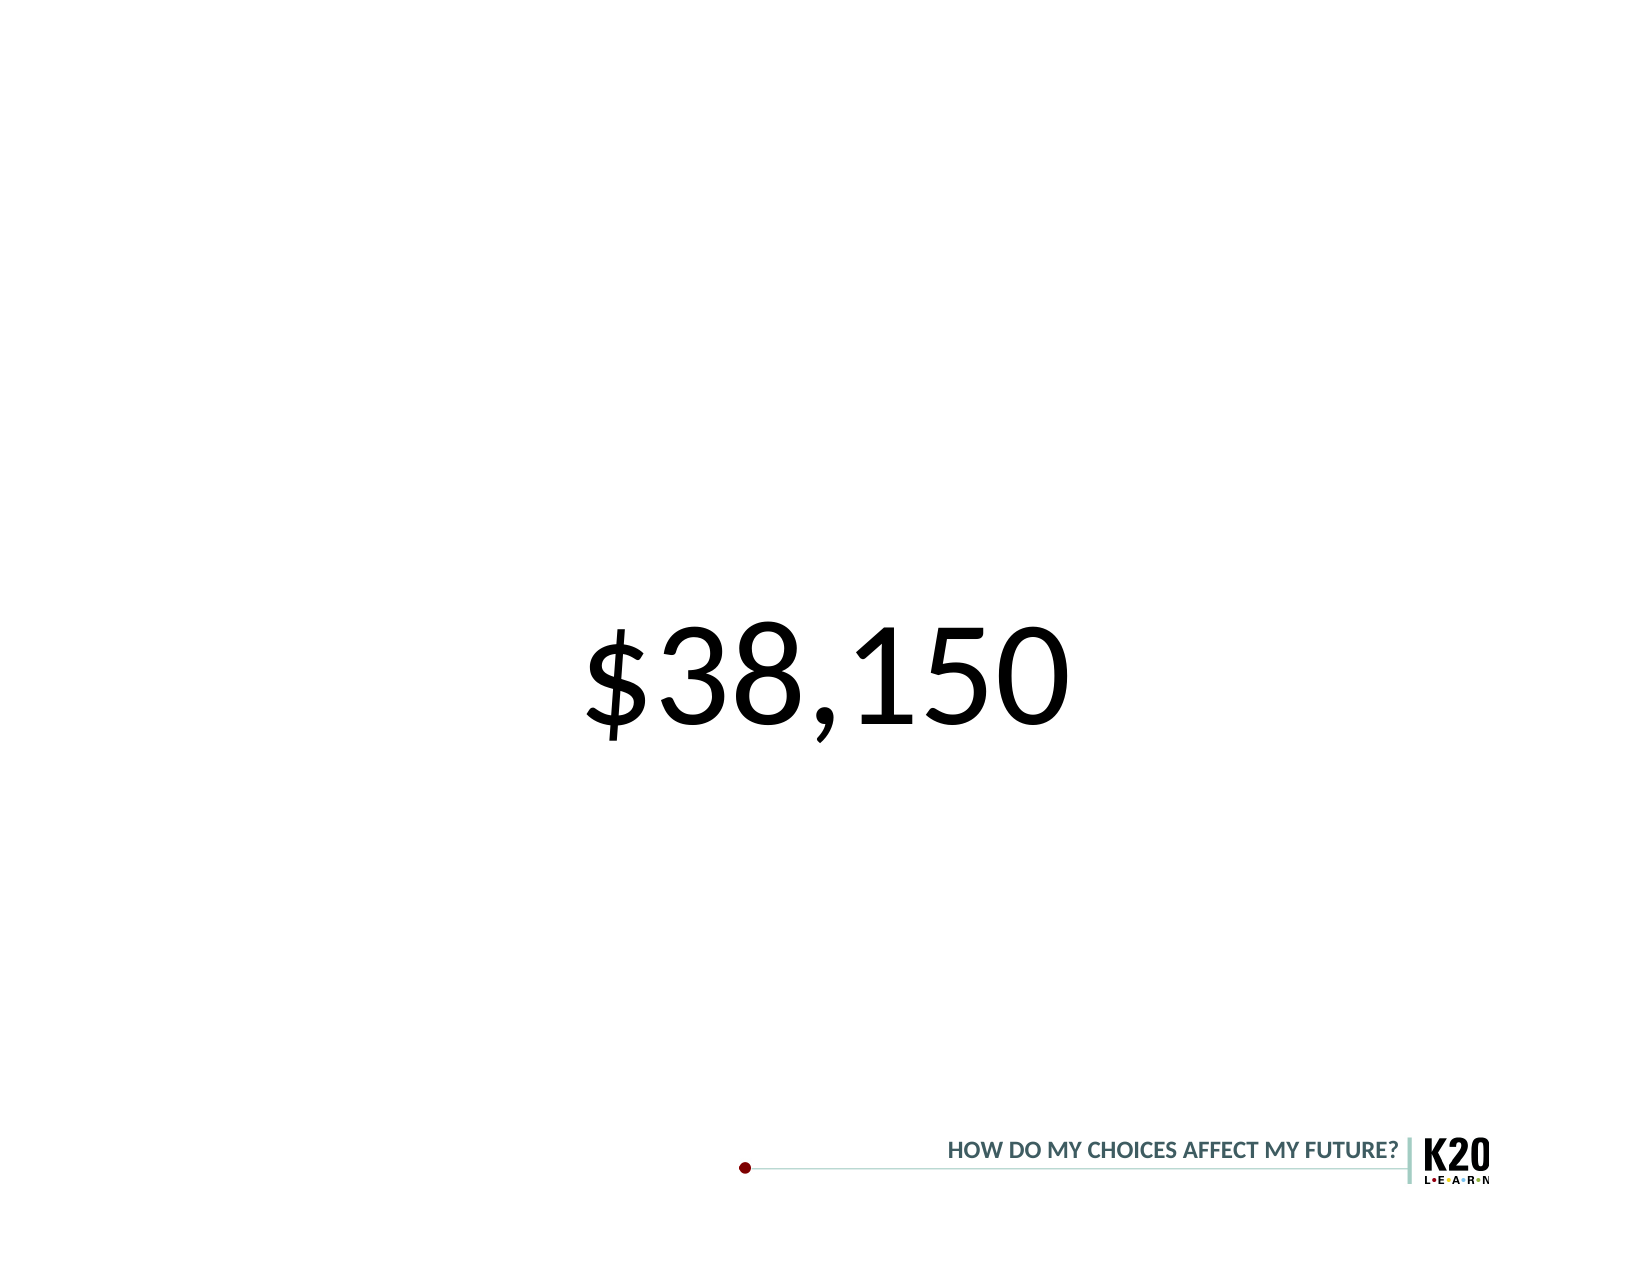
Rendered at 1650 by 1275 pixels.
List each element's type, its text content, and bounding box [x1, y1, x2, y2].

picture [739, 1134, 1489, 1187]
text $38,150 [150, 579, 1500, 762]
